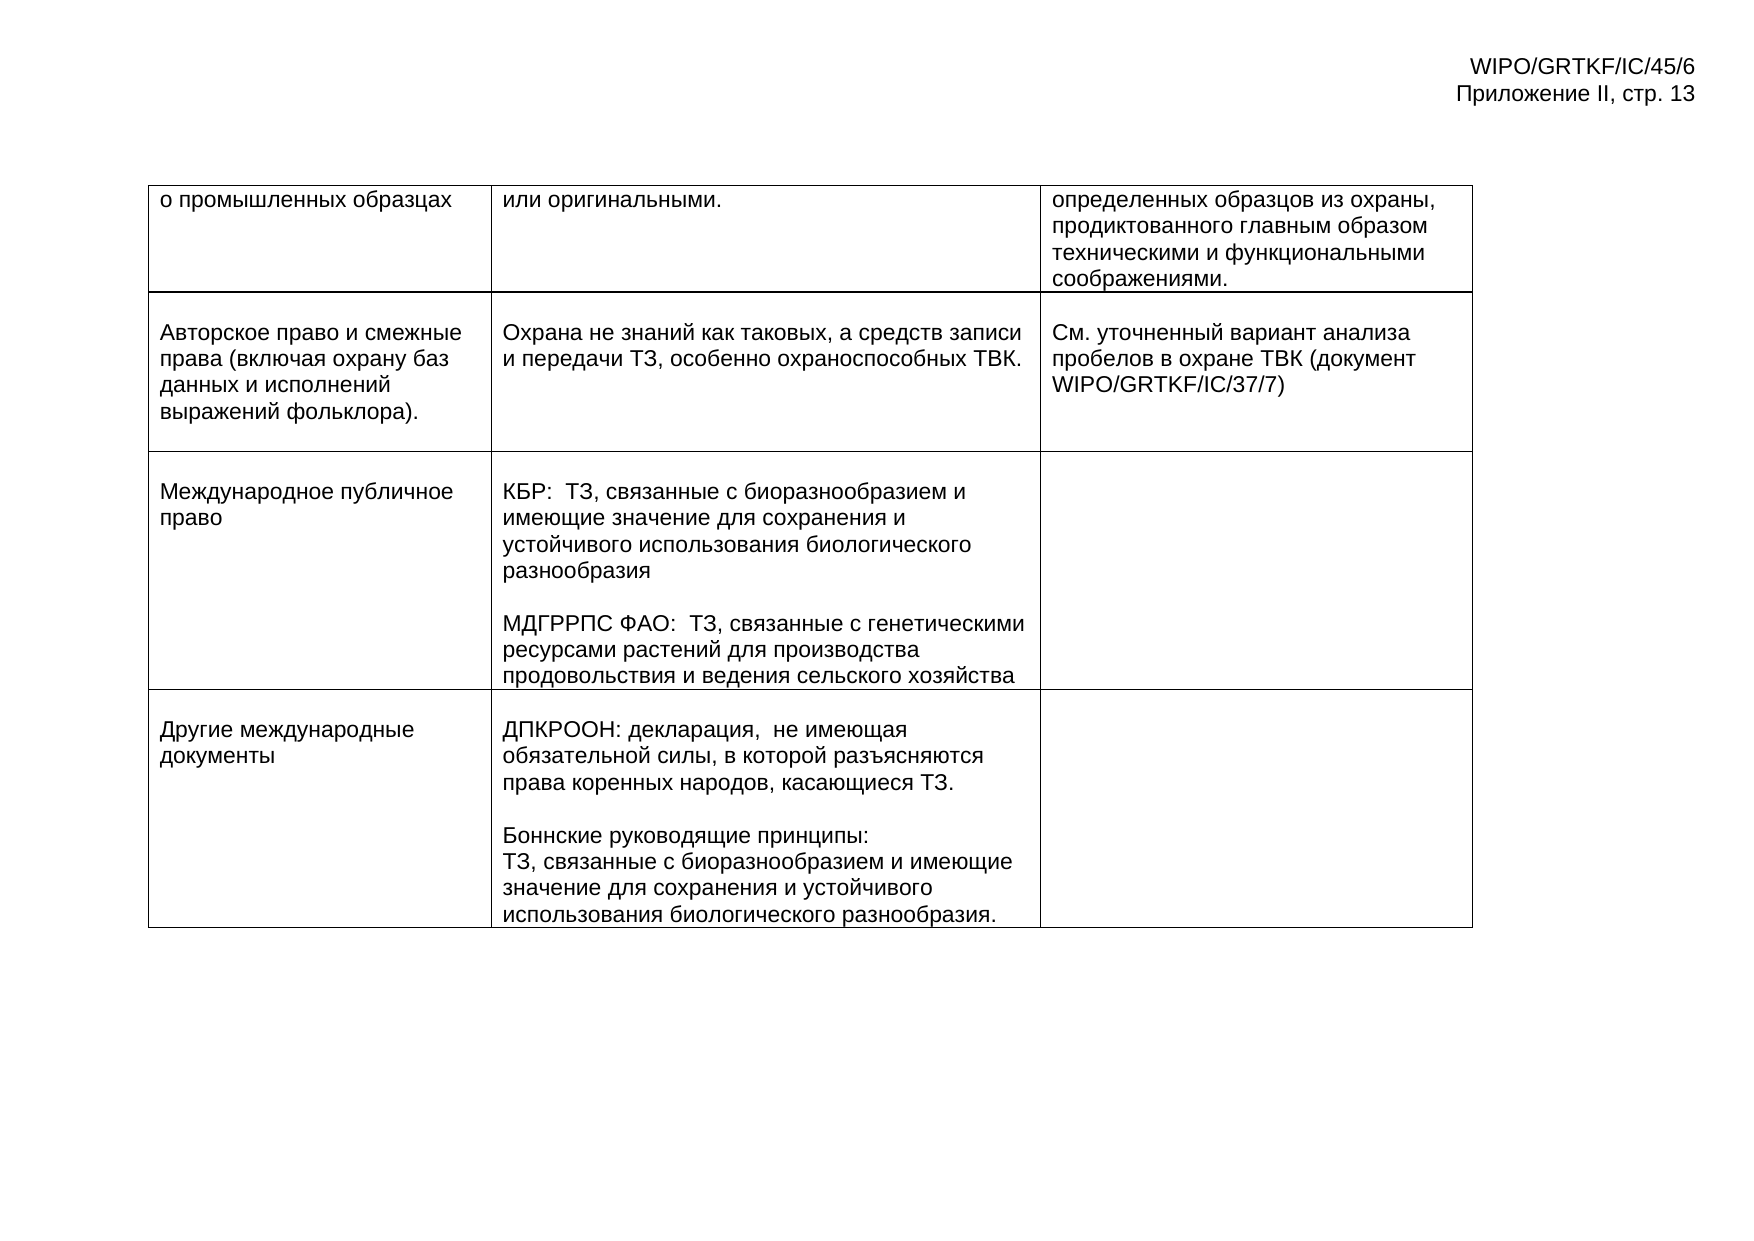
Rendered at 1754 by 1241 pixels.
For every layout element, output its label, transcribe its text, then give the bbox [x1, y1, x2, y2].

table_cell ДПКРООН: декларация, не имеющая обязательной силы, в которой разъясняются права коренных народов, касающиеся ТЗ. Боннские руководящие принципы: ТЗ, связанные с биоразнообразием и имеющие значение для сохранения и устойчивого использования биологического разнообразия. [492, 690, 1040, 927]
table_cell КБР: ТЗ, связанные с биоразнообразием и имеющие значение для сохранения и устойчивого использования биологического разнообразия МДГРРПС ФАО: ТЗ, связанные с генетическими ресурсами растений для производства продовольствия и ведения сельского хозяйства [492, 452, 1040, 689]
table_cell Международное публичное право [149, 452, 491, 689]
table_cell Другие международные документы [149, 690, 491, 927]
table_cell [1041, 690, 1472, 927]
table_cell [149, 186, 491, 291]
table_cell См. уточненный вариант анализа пробелов в охране ТВК (документ WIPO/GRTKF/IC/37/7) [1041, 293, 1472, 451]
table_cell Охрана не знаний как таковых, а средств записи и передачи ТЗ, особенно охраноспособных ТВК. [492, 293, 1040, 451]
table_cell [492, 186, 1040, 291]
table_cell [1041, 186, 1472, 291]
table_cell [1041, 452, 1472, 689]
table_cell Авторское право и смежные права (включая охрану баз данных и исполнений выражений фольклора). [149, 293, 491, 451]
